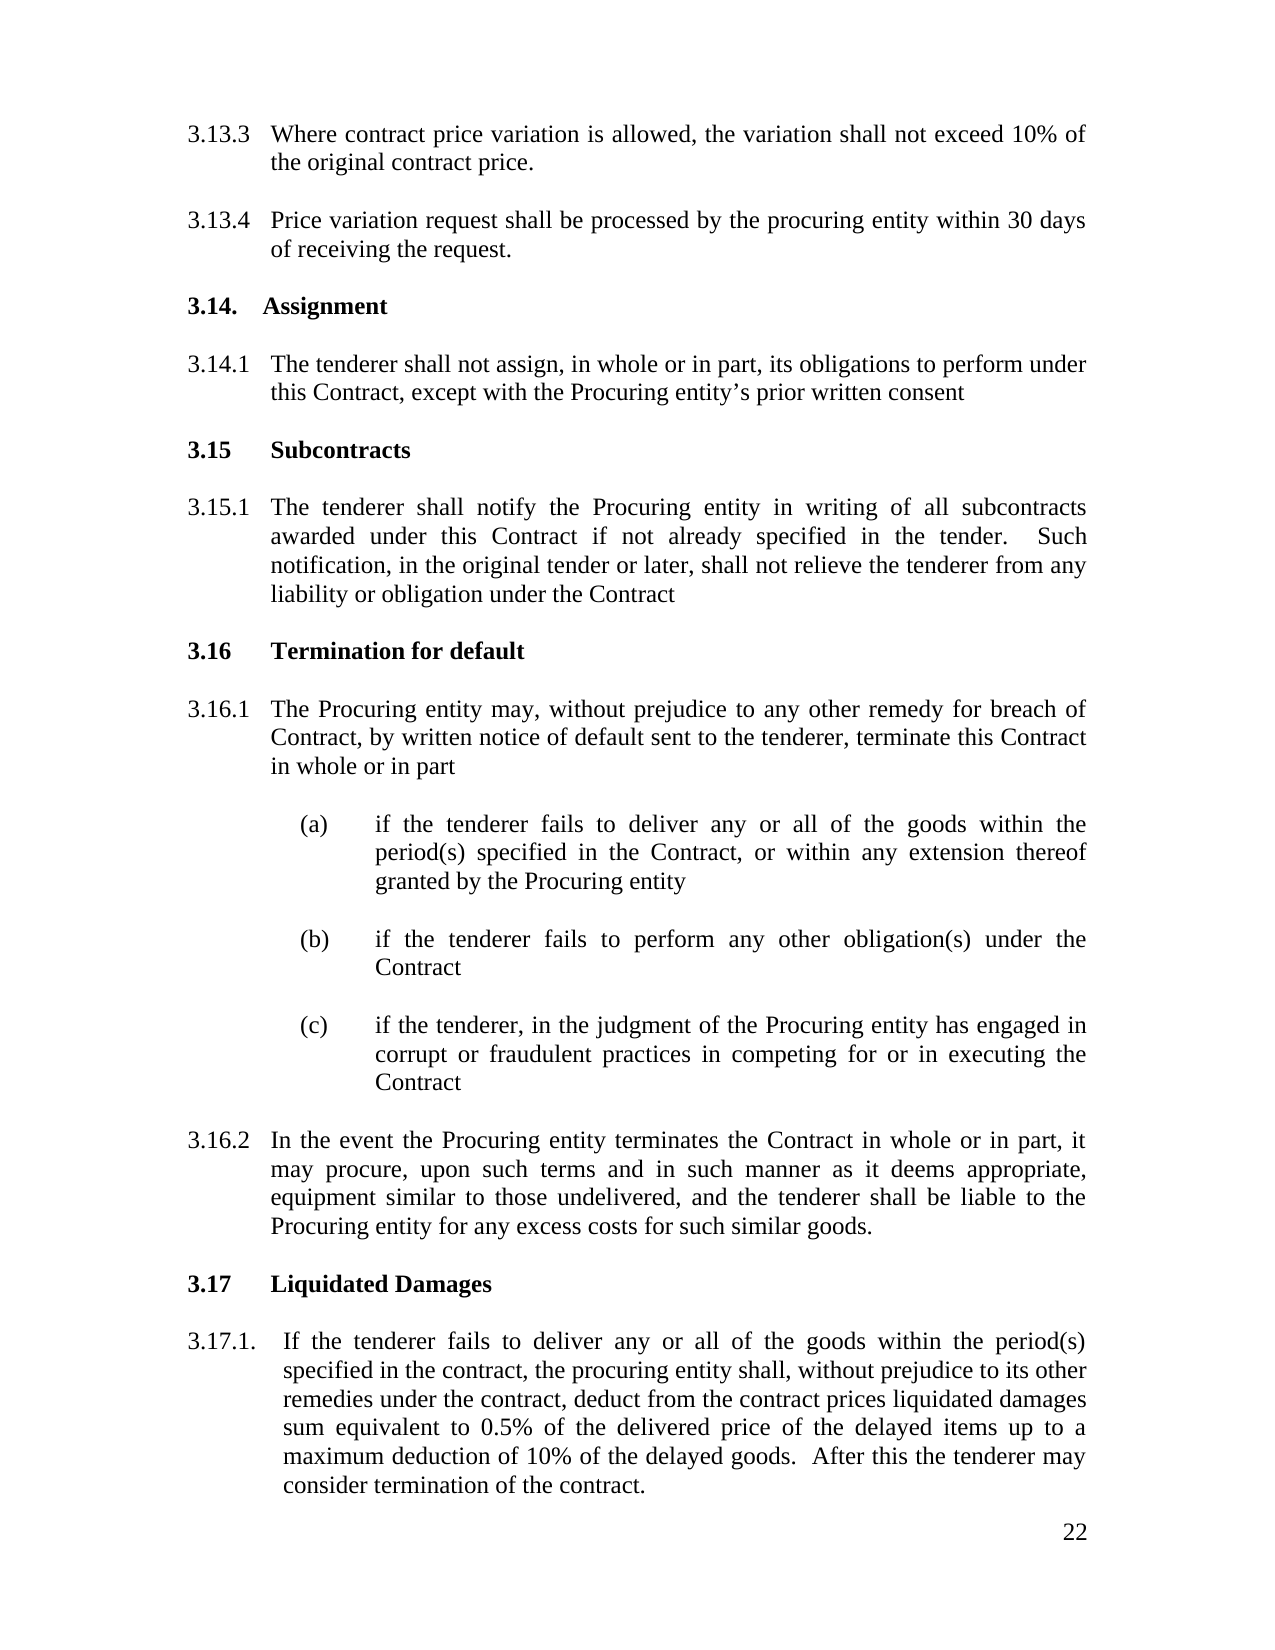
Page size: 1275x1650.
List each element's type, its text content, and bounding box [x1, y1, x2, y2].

list if the tenderer fails to perform any other obligation(s) under the Contract [300, 924, 1087, 981]
list If the tenderer fails to deliver any or all of the goods within the period(s) specified in the contract, the procuring entity shall, without prejudice to its other remedies under the contract, deduct from the contract prices liquidated damages sum equivalent to 0.5% of the delivered price of the delayed items up to a maximum deduction of 10% of the delayed goods. After this the tenderer may consider termination of the contract. [187, 1326, 1087, 1499]
list Subcontracts [187, 435, 1087, 464]
list Termination for default [187, 636, 1087, 665]
list Assignment [187, 291, 1087, 320]
list if the tenderer, in the judgment of the Procuring entity has engaged in corrupt or fraudulent practices in competing for or in executing the Contract [300, 1010, 1087, 1096]
list The tenderer shall not assign, in whole or in part, its obligations to perform under this Contract, except with the Procuring entity’s prior written consent [187, 349, 1087, 406]
list The Procuring entity may, without prejudice to any other remedy for breach of Contract, by written notice of default sent to the tenderer, terminate this Contract in whole or in part [187, 694, 1087, 780]
list Price variation request shall be processed by the procuring entity within 30 days of receiving the request. [187, 205, 1087, 262]
list Where contract price variation is allowed, the variation shall not exceed 10% of the original contract price. [187, 119, 1087, 176]
list Liquidated Damages [187, 1269, 1087, 1297]
list In the event the Procuring entity terminates the Contract in whole or in part, it may procure, upon such terms and in such manner as it deems appropriate, equipment similar to those undelivered, and the tenderer shall be liable to the Procuring entity for any excess costs for such similar goods. [187, 1125, 1087, 1240]
list if the tenderer fails to deliver any or all of the goods within the period(s) specified in the Contract, or within any extension thereof granted by the Procuring entity [300, 809, 1087, 895]
list The tenderer shall notify the Procuring entity in writing of all subcontracts awarded under this Contract if not already specified in the tender. Such notification, in the original tender or later, shall not relieve the tenderer from any liability or obligation under the Contract [187, 492, 1087, 607]
